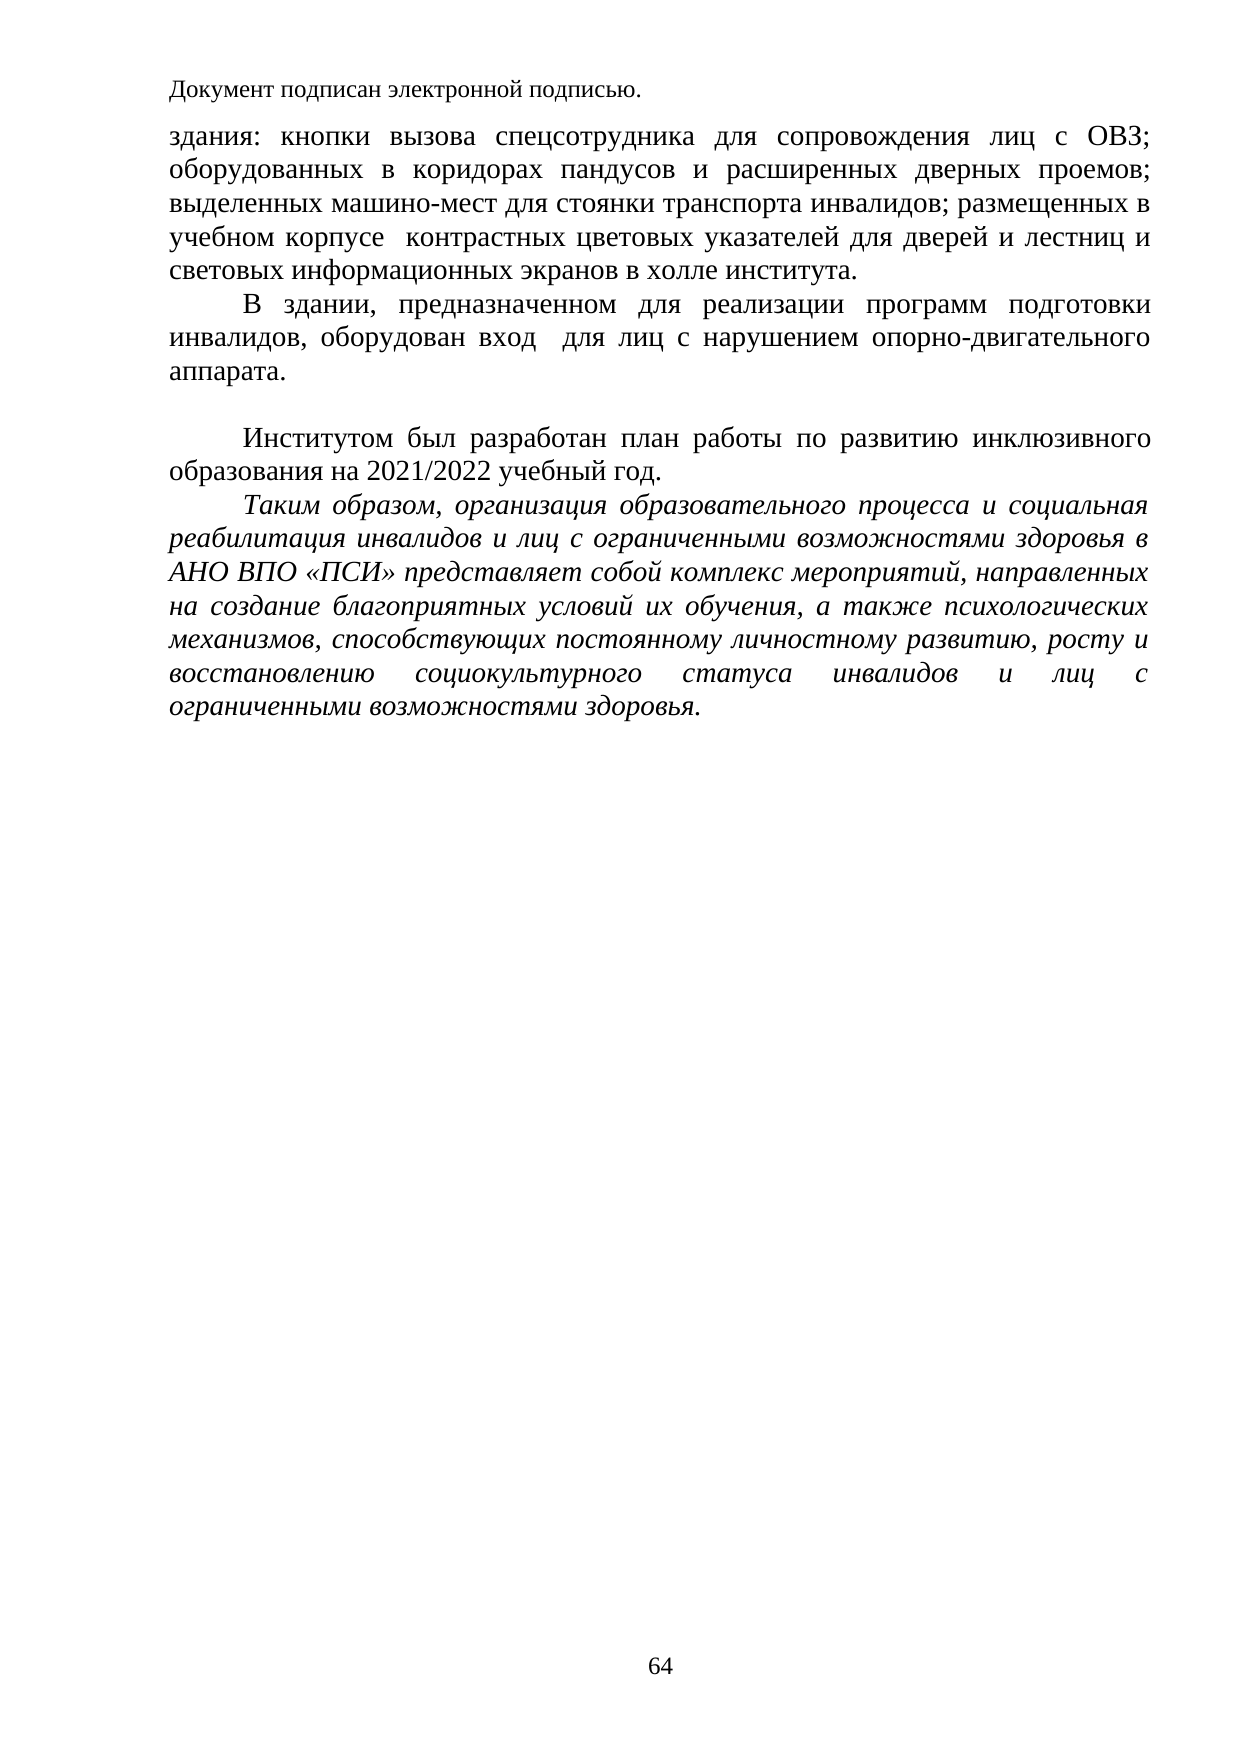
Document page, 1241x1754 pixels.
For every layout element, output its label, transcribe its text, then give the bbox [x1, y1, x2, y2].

text В здании, предназначенном для реализации программ подготовки инвалидов, оборудован вход для лиц с нарушением опорно-двигательного аппарата. [169, 286, 1152, 386]
text Институтом был разработан план работы по развитию инклюзивного образования на 2021/2022 учебный год. [169, 420, 1152, 487]
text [169, 118, 1152, 286]
text Таким образом, организация образовательного процесса и социальная реабилитация инвалидов и лиц с ограниченными возможностями здоровья в АНО ВПО «ПСИ» представляет собой комплекс мероприятий, направленных на создание благоприятных условий их обучения, а также психологических механизмов, способствующих постоянному личностному развитию, росту и восстановлению социокультурного статуса инвалидов и лиц с ограниченными возможностями здоровья. [169, 487, 1152, 722]
